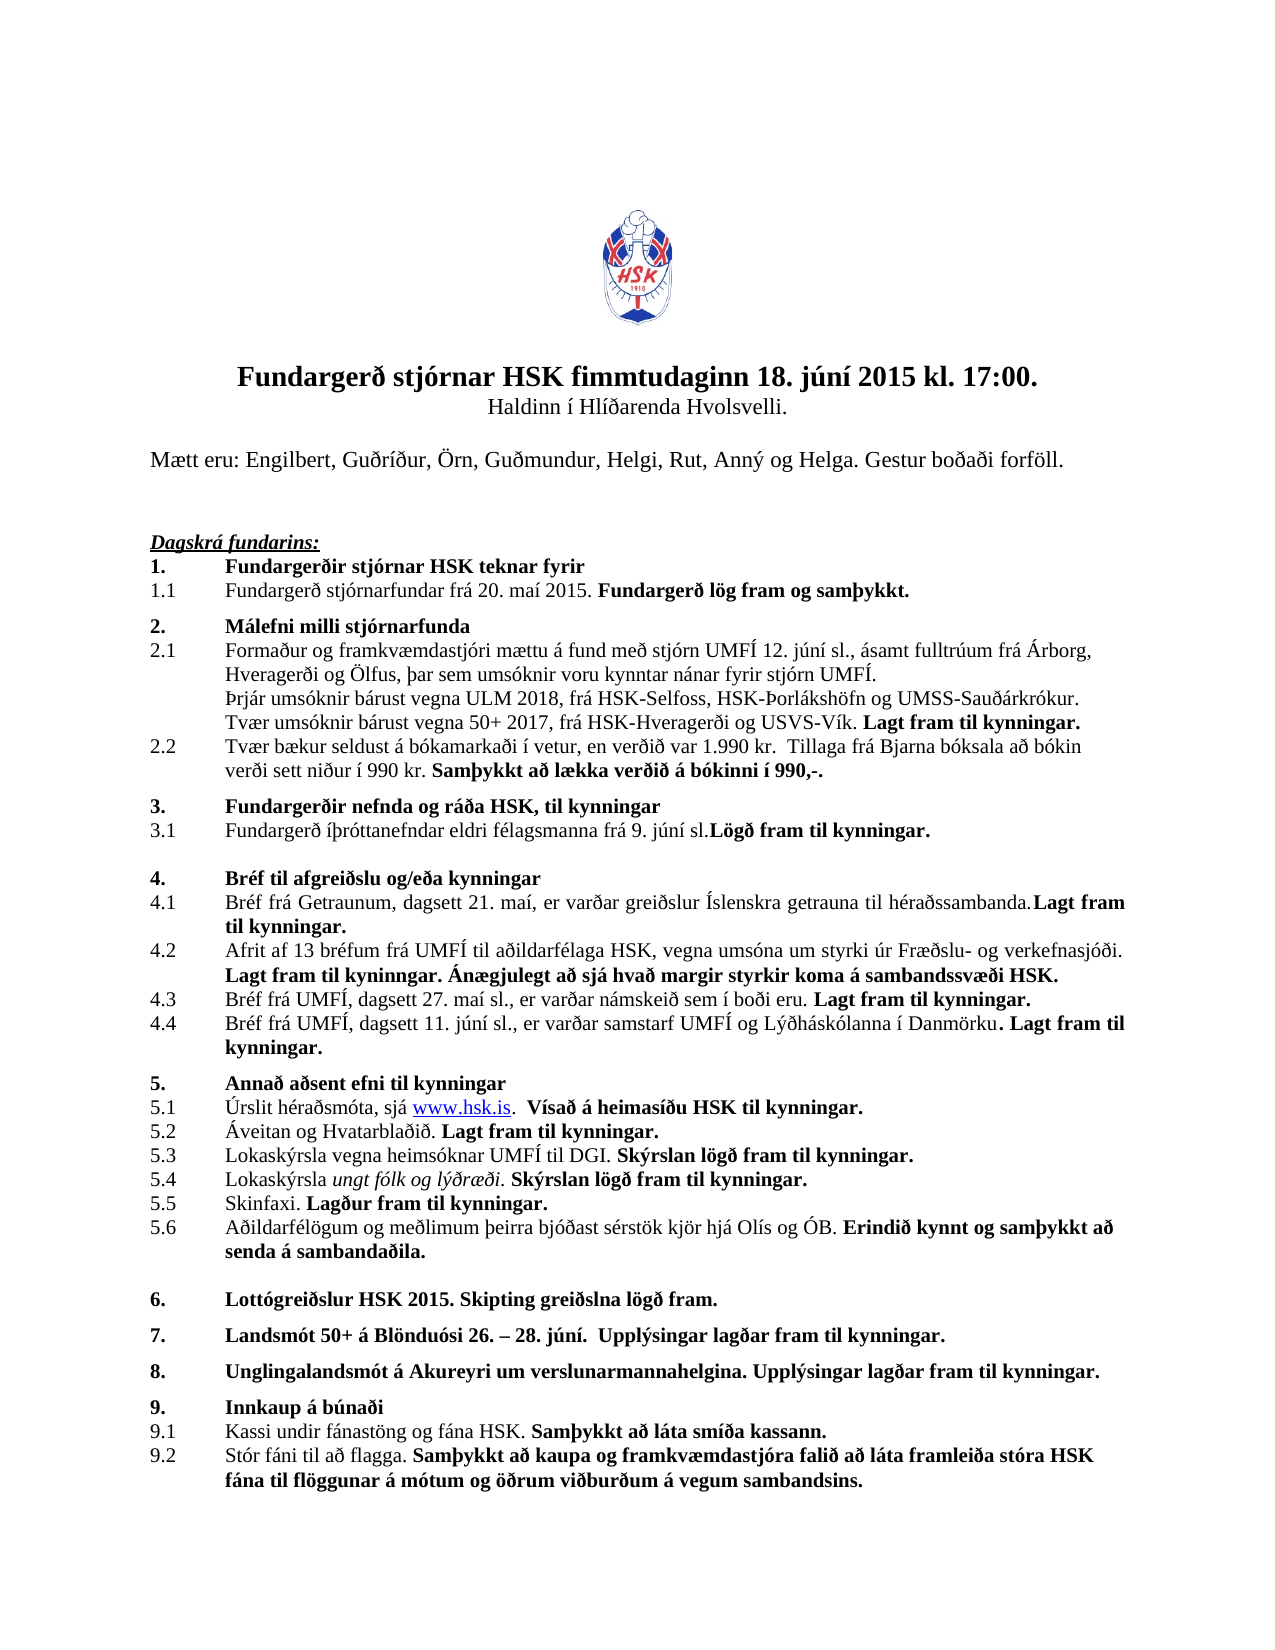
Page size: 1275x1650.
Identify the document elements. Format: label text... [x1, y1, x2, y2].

text 5.1 Úrslit héraðsmóta, sjá www.hsk.is. Vísað á heimasíðu HSK til kynningar. [150, 1095, 1125, 1119]
text 2.2 Tvær bækur seldust á bókamarkaði í vetur, en verðið var 1.990 kr. Tillaga frá Bjarna bóksala að bókin verði sett niður í 990 kr. Samþykkt að lækka verðið á bókinni í 990,-. [150, 734, 1125, 782]
text 4.4 Bréf frá UMFÍ, dagsett 11. júní sl., er varðar samstarf UMFÍ og Lýðháskólanna í Danmörku. Lagt fram til kynningar. [150, 1011, 1125, 1059]
text 6. Lottógreiðslur HSK 2015. Skipting greiðslna lögð fram. [150, 1287, 1125, 1311]
text 5.4 Lokaskýrsla ungt fólk og lýðræði. Skýrslan lögð fram til kynningar. [150, 1167, 1125, 1191]
picture [602, 210, 673, 326]
text 5.3 Lokaskýrsla vegna heimsóknar UMFÍ til DGI. Skýrslan lögð fram til kynningar. [150, 1143, 1125, 1167]
text Fundargerð stjórnar HSK fimmtudaginn 18. júní 2015 kl. 17:00. [150, 359, 1125, 393]
text 5.6 Aðildarfélögum og meðlimum þeirra bjóðast sérstök kjör hjá Olís og ÓB. Erindið kynnt og samþykkt að senda á sambandaðila. [150, 1215, 1125, 1263]
text 9.1 Kassi undir fánastöng og fána HSK. Samþykkt að láta smíða kassann. [150, 1419, 1125, 1443]
text 7. Landsmót 50+ á Blönduósi 26. – 28. júní. Upplýsingar lagðar fram til kynningar. [150, 1323, 1125, 1347]
text 4.1 Bréf frá Getraunum, dagsett 21. maí, er varðar greiðslur Íslenskra getrauna til héraðssambanda.Lagt fram til kynningar. [150, 890, 1125, 938]
list Fundargerðir stjórnar HSK teknar fyrir [150, 554, 1125, 578]
text Dagskrá fundarins: [150, 529, 1125, 554]
text 8. Unglingalandsmót á Akureyri um verslunarmannahelgina. Upplýsingar lagðar fram til kynningar. [150, 1359, 1125, 1383]
text 2.1 Formaður og framkvæmdastjóri mættu á fund með stjórn UMFÍ 12. júní sl., ásamt fulltrúum frá Árborg, Hveragerði og Ölfus, þar sem umsóknir voru kynntar nánar fyrir stjórn UMFÍ. [150, 638, 1125, 686]
text 3.1 Fundargerð íþróttanefndar eldri félagsmanna frá 9. júní sl.Lögð fram til kynningar. [150, 818, 1125, 842]
text 4.2 Afrit af 13 bréfum frá UMFÍ til aðildarfélaga HSK, vegna umsóna um styrki úr Fræðslu- og verkefnasjóði. Lagt fram til kyninngar. Ánægjulegt að sjá hvað margir styrkir koma á sambandssvæði HSK. [150, 938, 1125, 987]
text 4. Bréf til afgreiðslu og/eða kynningar [150, 866, 1125, 890]
text 9.2 Stór fáni til að flagga. Samþykkt að kaupa og framkvæmdastjóra falið að láta framleiða stóra HSK fána til flöggunar á mótum og öðrum viðburðum á vegum sambandsins. [150, 1443, 1125, 1492]
text 3. Fundargerðir nefnda og ráða HSK, til kynningar [150, 794, 1125, 818]
text Mætt eru: Engilbert, Guðríður, Örn, Guðmundur, Helgi, Rut, Anný og Helga. Gestur boðaði forföll. [150, 446, 1125, 472]
text 4.3 Bréf frá UMFÍ, dagsett 27. maí sl., er varðar námskeið sem í boði eru. Lagt fram til kynningar. [150, 987, 1125, 1011]
text 2. Málefni milli stjórnarfunda [150, 614, 1125, 638]
text 5.5 Skinfaxi. Lagður fram til kynningar. [150, 1191, 1125, 1215]
text 5. Annað aðsent efni til kynningar [150, 1071, 1125, 1095]
text Þrjár umsóknir bárust vegna ULM 2018, frá HSK-Selfoss, HSK-Þorlákshöfn og UMSS-Sauðárkrókur. Tvær umsóknir bárust vegna 50+ 2017, frá HSK-Hveragerði og USVS-Vík. Lagt fram til kynningar. [150, 686, 1125, 734]
text 5.2 Áveitan og Hvatarblaðið. Lagt fram til kynningar. [150, 1119, 1125, 1143]
text 1.1 Fundargerð stjórnarfundar frá 20. maí 2015. Fundargerð lög fram og samþykkt. [150, 578, 1125, 602]
text Haldinn í Hlíðarenda Hvolsvelli. [150, 393, 1125, 419]
text 9. Innkaup á búnaði [150, 1395, 1125, 1419]
